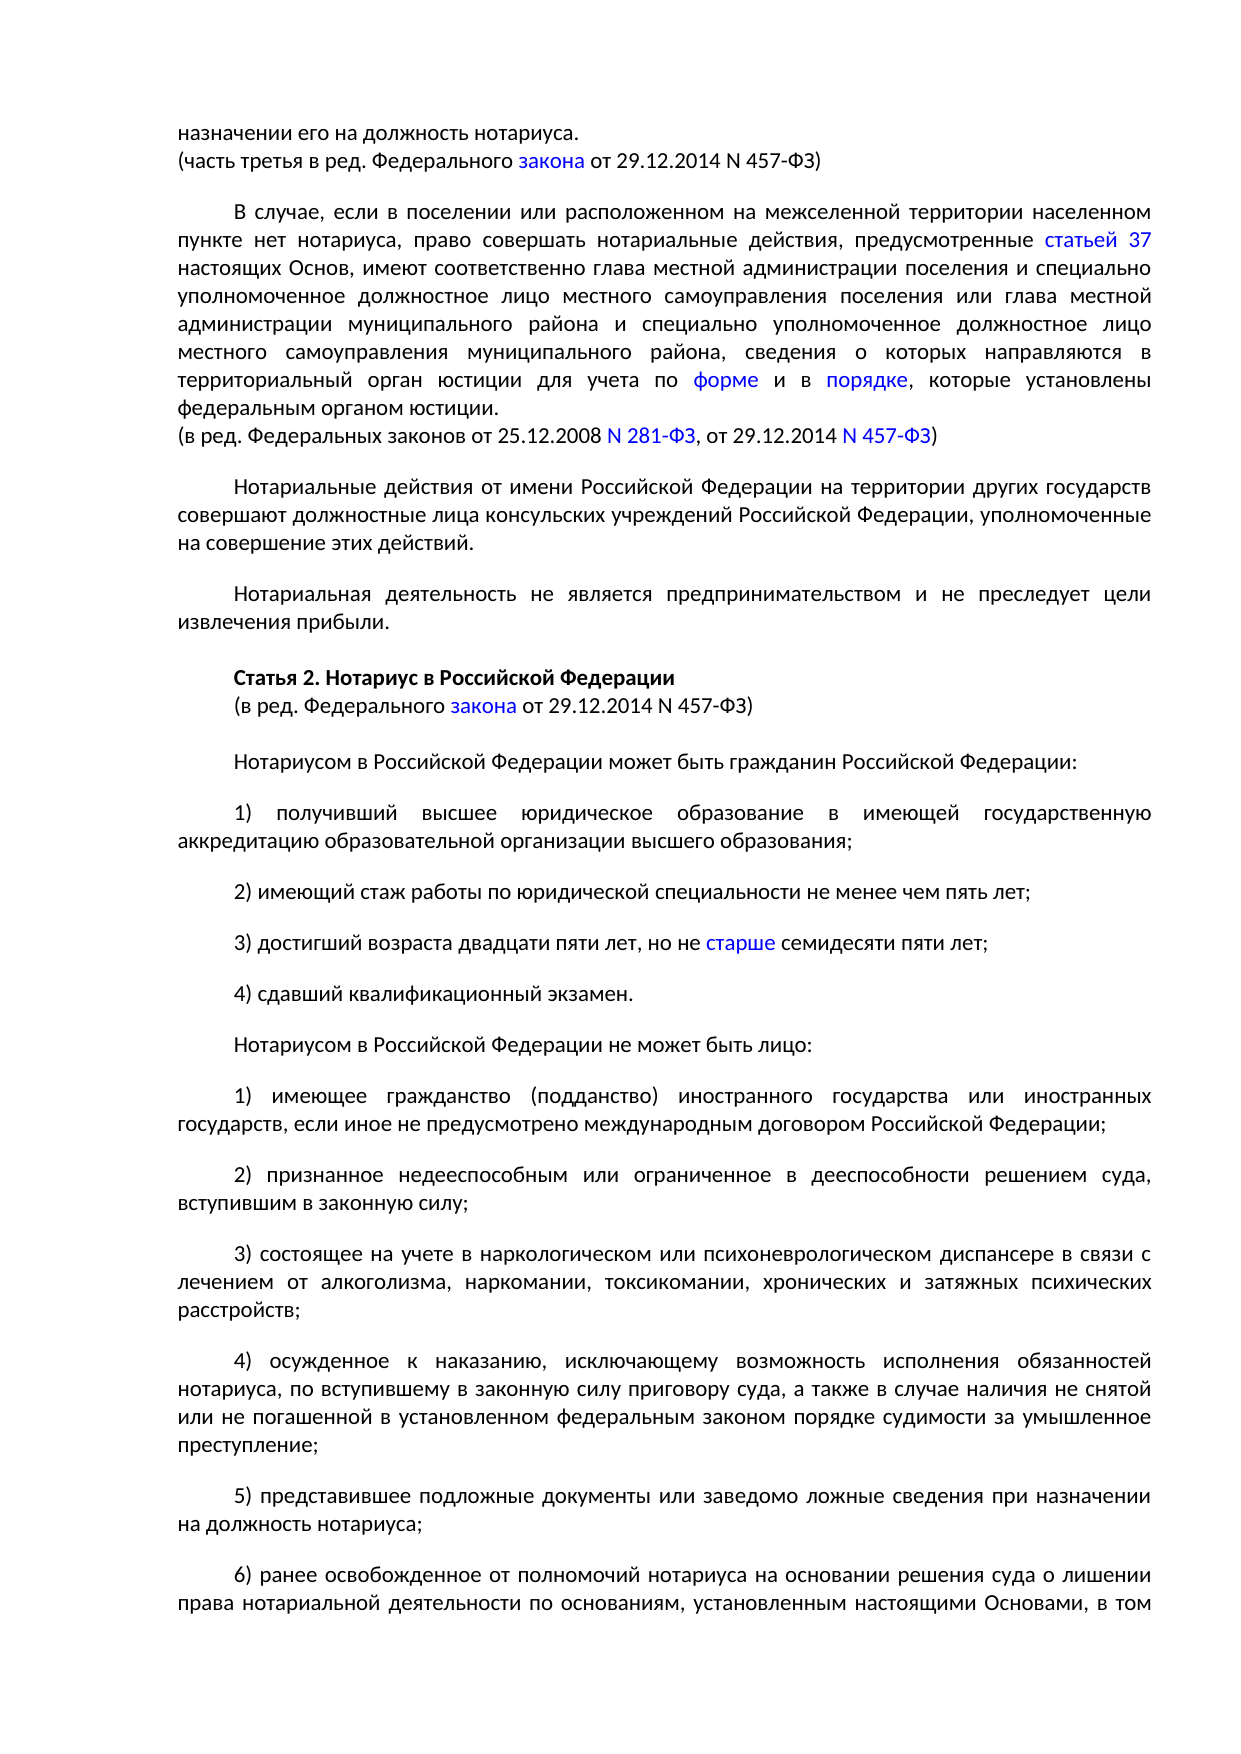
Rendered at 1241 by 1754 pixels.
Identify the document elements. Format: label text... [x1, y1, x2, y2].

text 4) сдавший квалификационный экзамен. [177, 979, 1152, 1007]
text В случае, если в поселении или расположенном на межселенной территории населенном пункте нет нотариуса, право совершать нотариальные действия, предусмотренные статьей 37 настоящих Основ, имеют соответственно глава местной администрации поселения и специально уполномоченное должностное лицо местного самоуправления поселения или глава местной администрации муниципального района и специально уполномоченное должностное лицо местного самоуправления муниципального района, сведения о которых направляются в территориальный орган юстиции для учета по форме и в порядке, которые установлены федеральным органом юстиции. [177, 197, 1152, 421]
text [177, 1560, 1152, 1616]
text 5) представившее подложные документы или заведомо ложные сведения при назначении на должность нотариуса; [177, 1481, 1152, 1537]
text 2) имеющий стаж работы по юридической специальности не менее чем пять лет; [177, 877, 1152, 905]
text 3) состоящее на учете в наркологическом или психоневрологическом диспансере в связи с лечением от алкоголизма, наркомании, токсикомании, хронических и затяжных психических расстройств; [177, 1239, 1152, 1323]
text (в ред. Федерального закона от 29.12.2014 N 457-ФЗ) [177, 691, 1152, 719]
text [177, 118, 1152, 146]
text Нотариальная деятельность не является предпринимательством и не преследует цели извлечения прибыли. [177, 579, 1152, 635]
title Статья 2. Нотариус в Российской Федерации [177, 663, 1152, 691]
text 4) осужденное к наказанию, исключающему возможность исполнения обязанностей нотариуса, по вступившему в законную силу приговору суда, а также в случае наличия не снятой или не погашенной в установленном федеральным законом порядке судимости за умышленное преступление; [177, 1346, 1152, 1458]
text 3) достигший возраста двадцати пяти лет, но не старше семидесяти пяти лет; [177, 928, 1152, 956]
text Нотариусом в Российской Федерации может быть гражданин Российской Федерации: [177, 747, 1152, 775]
text Нотариусом в Российской Федерации не может быть лицо: [177, 1030, 1152, 1058]
text (в ред. Федеральных законов от 25.12.2008 N 281-ФЗ, от 29.12.2014 N 457-ФЗ) [177, 421, 1152, 449]
text Нотариальные действия от имени Российской Федерации на территории других государств совершают должностные лица консульских учреждений Российской Федерации, уполномоченные на совершение этих действий. [177, 472, 1152, 556]
text 1) имеющее гражданство (подданство) иностранного государства или иностранных государств, если иное не предусмотрено международным договором Российской Федерации; [177, 1081, 1152, 1137]
text (часть третья в ред. Федерального закона от 29.12.2014 N 457-ФЗ) [177, 146, 1152, 174]
text 2) признанное недееспособным или ограниченное в дееспособности решением суда, вступившим в законную силу; [177, 1160, 1152, 1216]
text 1) получивший высшее юридическое образование в имеющей государственную аккредитацию образовательной организации высшего образования; [177, 798, 1152, 854]
